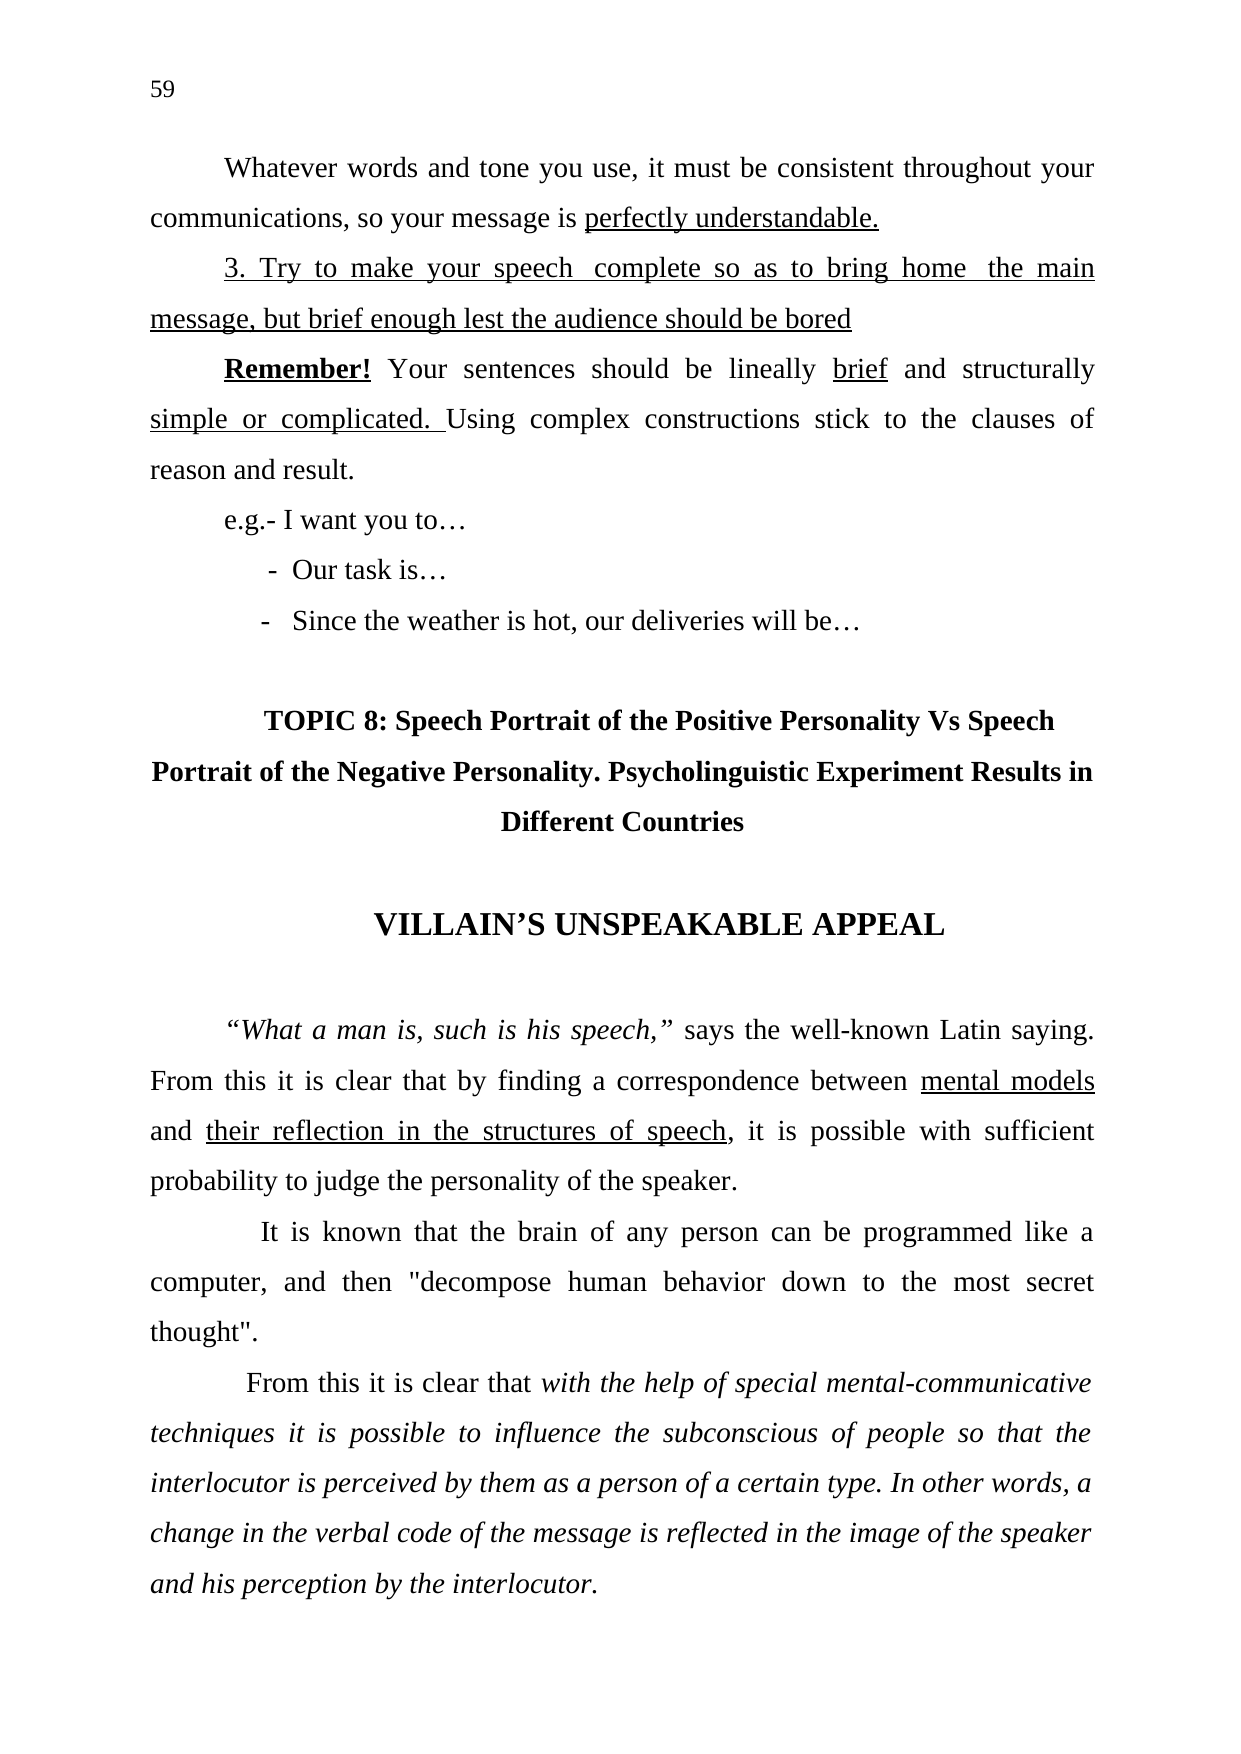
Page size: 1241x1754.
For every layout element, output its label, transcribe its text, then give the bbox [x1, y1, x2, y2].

text VILLAIN’S UNSPEAKABLE APPEAL [150, 905, 1095, 943]
text Remember! Your sentences should be lineally brief and structurally simple or complicated. Using complex constructions stick to the clauses of reason and result. [150, 351, 1095, 485]
text - Our task is… [150, 552, 1095, 586]
text - Since the weather is hot, our deliveries will be… [150, 603, 1095, 636]
text 3. Try to make your speech complete so as to bring home the main message, but brief enough lest the audience should be bored [150, 251, 1095, 334]
text “What a man is, such is his speech,” says the well-known Latin saying. From this it is clear that by finding a correspondence between mental models and their reflection in the structures of speech, it is possible with sufficient probability to judge the personality of the speaker. [150, 1012, 1095, 1197]
text Whatever words and tone you use, it must be consistent throughout your communications, so your message is perfectly understandable. [150, 150, 1095, 234]
text TOPIC 8: Speech Portrait of the Positive Personality Vs Speech Portrait of the Negative Personality. Psycholinguistic Experiment Results in Different Countries [150, 703, 1095, 838]
text It is known that the brain of any person can be programmed like a computer, and then "decompose human behavior down to the most secret thought". [150, 1214, 1095, 1348]
text From this it is clear that with the help of special mental-communicative techniques it is possible to influence the subconscious of people so that the interlocutor is perceived by them as a person of a certain type. In other words, a change in the verbal code of the message is reflected in the image of the speaker and his perception by the interlocutor. [150, 1365, 1095, 1599]
text e.g.- I want you to… [150, 502, 1095, 536]
